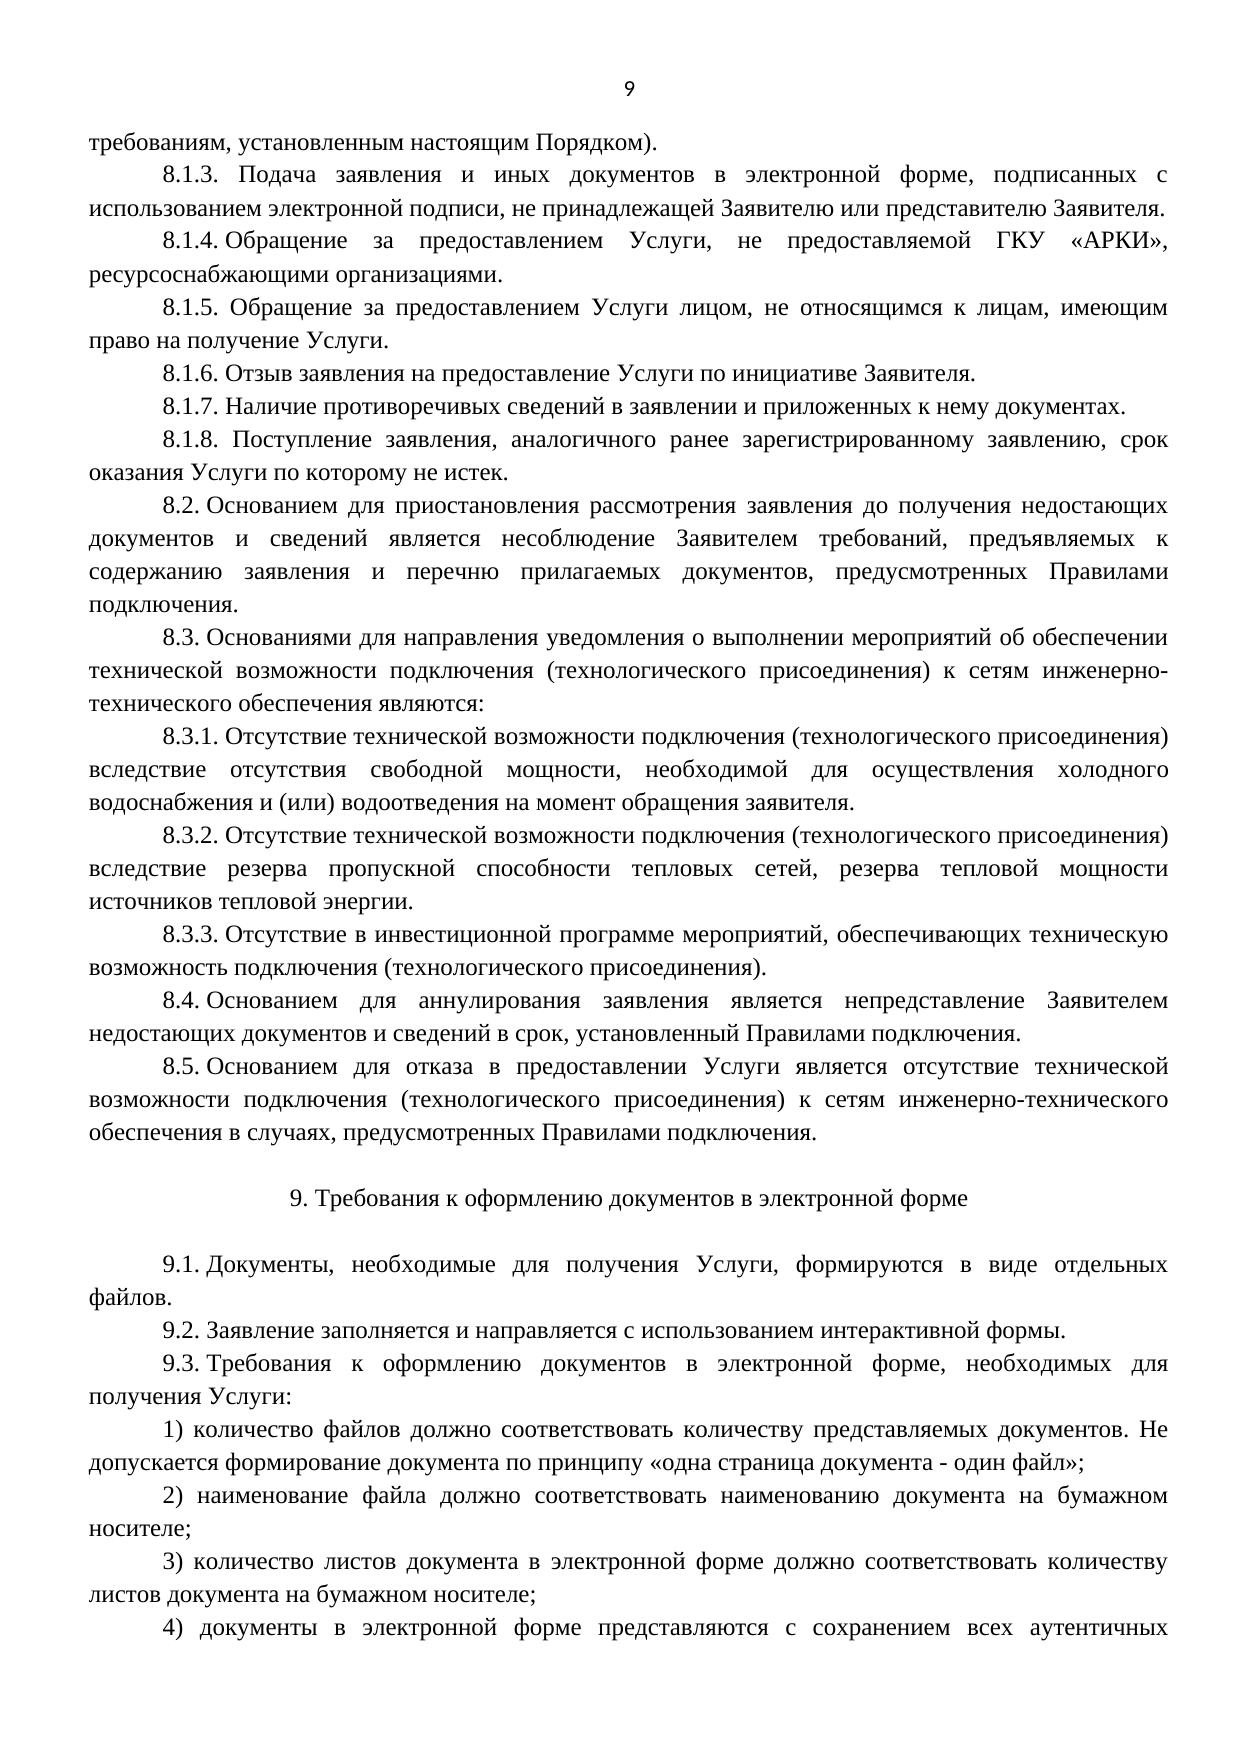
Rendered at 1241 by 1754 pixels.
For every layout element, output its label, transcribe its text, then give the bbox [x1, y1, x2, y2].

text 9.3. Требования к оформлению документов в электронной форме, необходимых для получения Услуги: [89, 1348, 1169, 1410]
text 8.1.7. Наличие противоречивых сведений в заявлении и приложенных к нему документах. [89, 391, 1169, 419]
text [89, 1612, 1169, 1641]
text 9. Требования к оформлению документов в электронной форме [89, 1183, 1169, 1212]
text 9.1. Документы, необходимые для получения Услуги, формируются в виде отдельных файлов. [89, 1249, 1169, 1311]
text 8.3.3. Отсутствие в инвестиционной программе мероприятий, обеспечивающих техническую возможность подключения (технологического присоединения). [89, 919, 1169, 981]
text 8.5. Основанием для отказа в предоставлении Услуги является отсутствие технической возможности подключения (технологического присоединения) к сетям инженерно-технического обеспечения в случаях, предусмотренных Правилами подключения. [89, 1051, 1169, 1146]
text 1) количество файлов должно соответствовать количеству представляемых документов. Не допускается формирование документа по принципу «одна страница документа - один файл»; [89, 1414, 1169, 1476]
text 8.1.3. Подача заявления и иных документов в электронной форме, подписанных с использованием электронной подписи, не принадлежащей Заявителю или представителю Заявителя. [89, 159, 1169, 221]
text 8.1.5. Обращение за предоставлением Услуги лицом, не относящимся к лицам, имеющим право на получение Услуги. [89, 292, 1169, 353]
text 2) наименование файла должно соответствовать наименованию документа на бумажном носителе; [89, 1480, 1169, 1542]
text 3) количество листов документа в электронной форме должно соответствовать количеству листов документа на бумажном носителе; [89, 1546, 1169, 1608]
text 8.2. Основанием для приостановления рассмотрения заявления до получения недостающих документов и сведений является несоблюдение Заявителем требований, предъявляемых к содержанию заявления и перечню прилагаемых документов, предусмотренных Правилами подключения. [89, 490, 1169, 618]
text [89, 127, 1169, 155]
text 8.1.6. Отзыв заявления на предоставление Услуги по инициативе Заявителя. [89, 358, 1169, 386]
text 9.2. Заявление заполняется и направляется с использованием интерактивной формы. [89, 1315, 1169, 1344]
text 8.4. Основанием для аннулирования заявления является непредставление Заявителем недостающих документов и сведений в срок, установленный Правилами подключения. [89, 985, 1169, 1047]
text 8.3.1. Отсутствие технической возможности подключения (технологического присоединения) вследствие отсутствия свободной мощности, необходимой для осуществления холодного водоснабжения и (или) водоотведения на момент обращения заявителя. [89, 721, 1169, 816]
text 8.3. Основаниями для направления уведомления о выполнении мероприятий об обеспечении технической возможности подключения (технологического присоединения) к сетям инженерно-технического обеспечения являются: [89, 622, 1169, 717]
text 8.3.2. Отсутствие технической возможности подключения (технологического присоединения) вследствие резерва пропускной способности тепловых сетей, резерва тепловой мощности источников тепловой энергии. [89, 820, 1169, 915]
text 8.1.8. Поступление заявления, аналогичного ранее зарегистрированному заявлению, срок оказания Услуги по которому не истек. [89, 424, 1169, 486]
text 8.1.4. Обращение за предоставлением Услуги, не предоставляемой ГКУ «АРКИ», ресурсоснабжающими организациями. [89, 226, 1169, 287]
